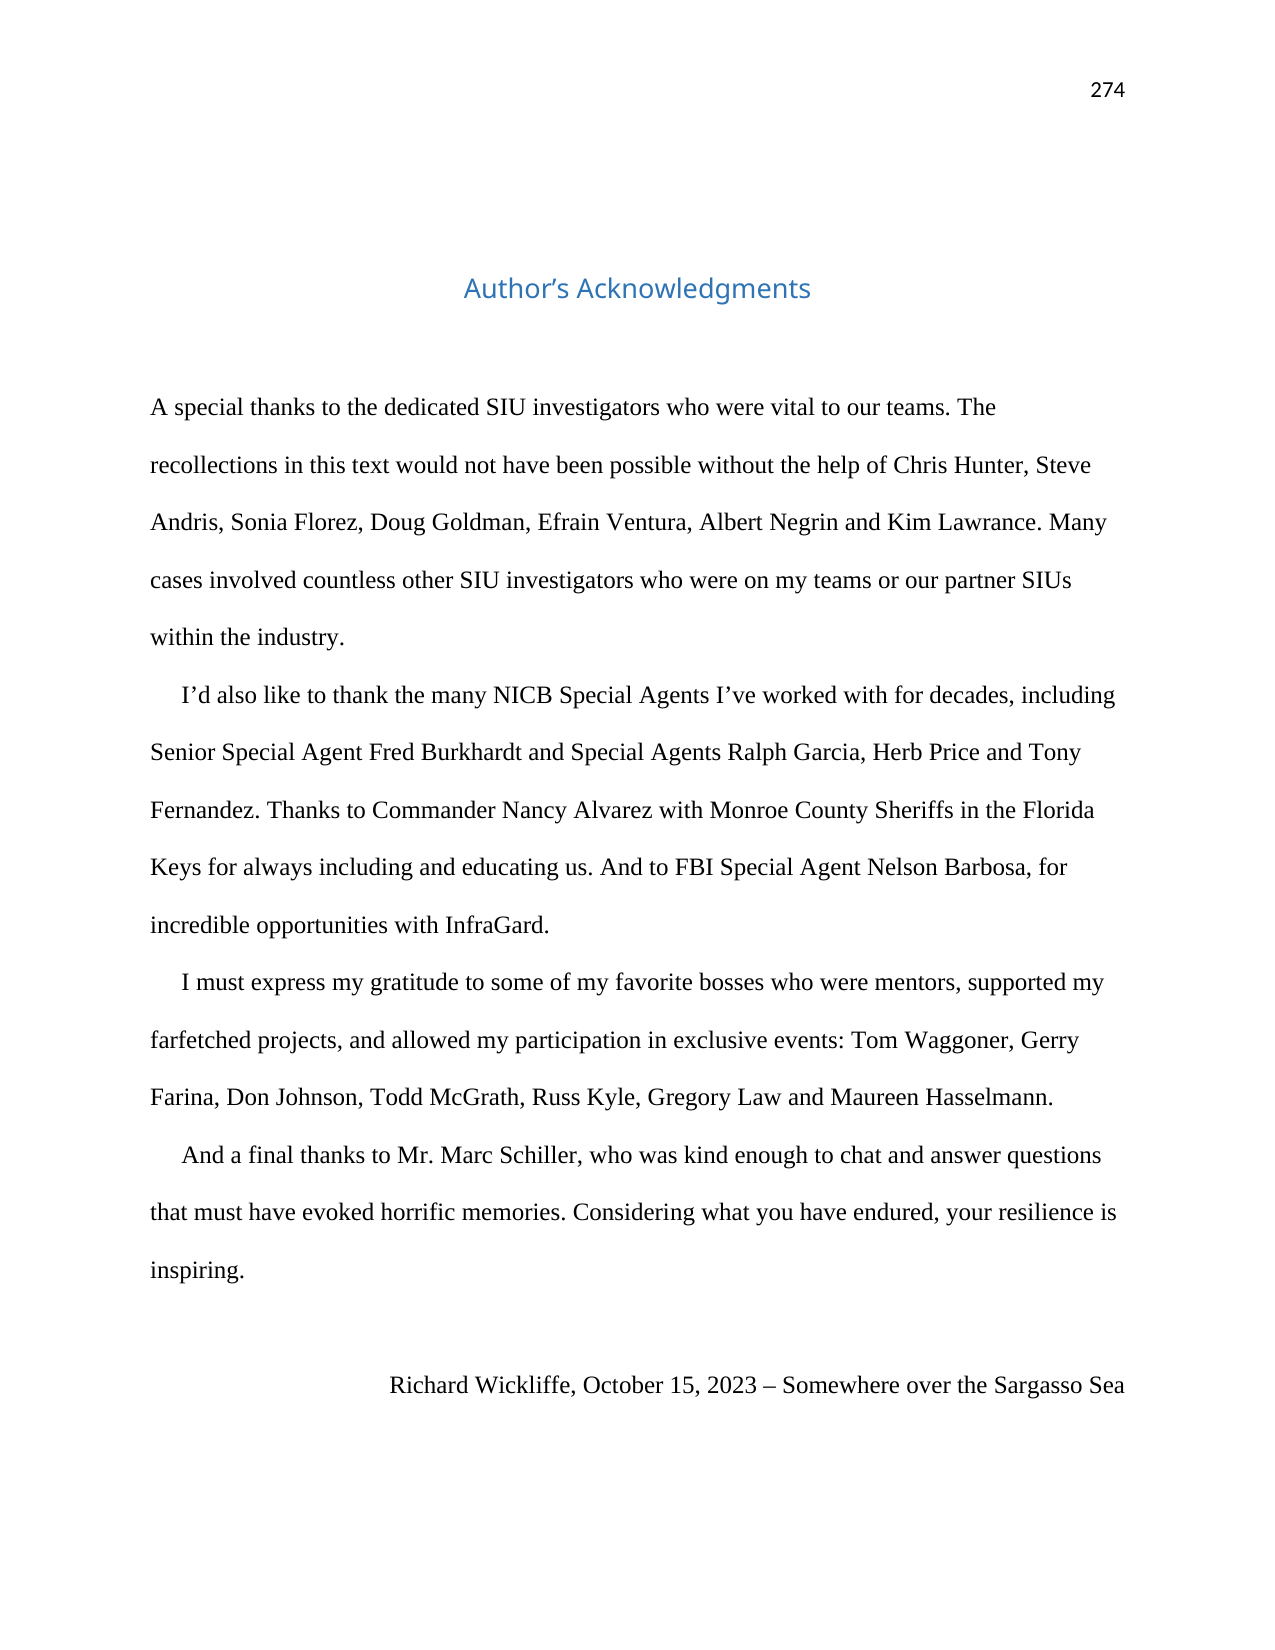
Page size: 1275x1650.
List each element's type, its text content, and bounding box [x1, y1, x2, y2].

subtitle Author’s Acknowledgments [150, 269, 1125, 306]
text Richard Wickliffe, October 15, 2023 – Somewhere over the Sargasso Sea [150, 1370, 1125, 1398]
text And a final thanks to Mr. Marc Schiller, who was kind enough to chat and answer questions that must have evoked horrific memories. Considering what you have endured, your resilience is inspiring. [150, 1140, 1125, 1283]
text I must express my gratitude to some of my favorite bosses who were mentors, supported my farfetched projects, and allowed my participation in exclusive events: Tom Waggoner, Gerry Farina, Don Johnson, Todd McGrath, Russ Kyle, Gregory Law and Maureen Hasselmann. [150, 967, 1125, 1111]
text I’d also like to thank the many NICB Special Agents I’ve worked with for decades, including Senior Special Agent Fred Burkhardt and Special Agents Ralph Garcia, Herb Price and Tony Fernandez. Thanks to Commander Nancy Alvarez with Monroe County Sheriffs in the Florida Keys for always including and educating us. And to FBI Special Agent Nelson Barbosa, for incredible opportunities with InfraGard. [150, 680, 1125, 938]
text A special thanks to the dedicated SIU investigators who were vital to our teams. The recollections in this text would not have been possible without the help of Chris Hunter, Steve Andris, Sonia Florez, Doug Goldman, Efrain Ventura, Albert Negrin and Kim Lawrance. Many cases involved countless other SIU investigators who were on my teams or our partner SIUs within the industry. [150, 392, 1125, 651]
